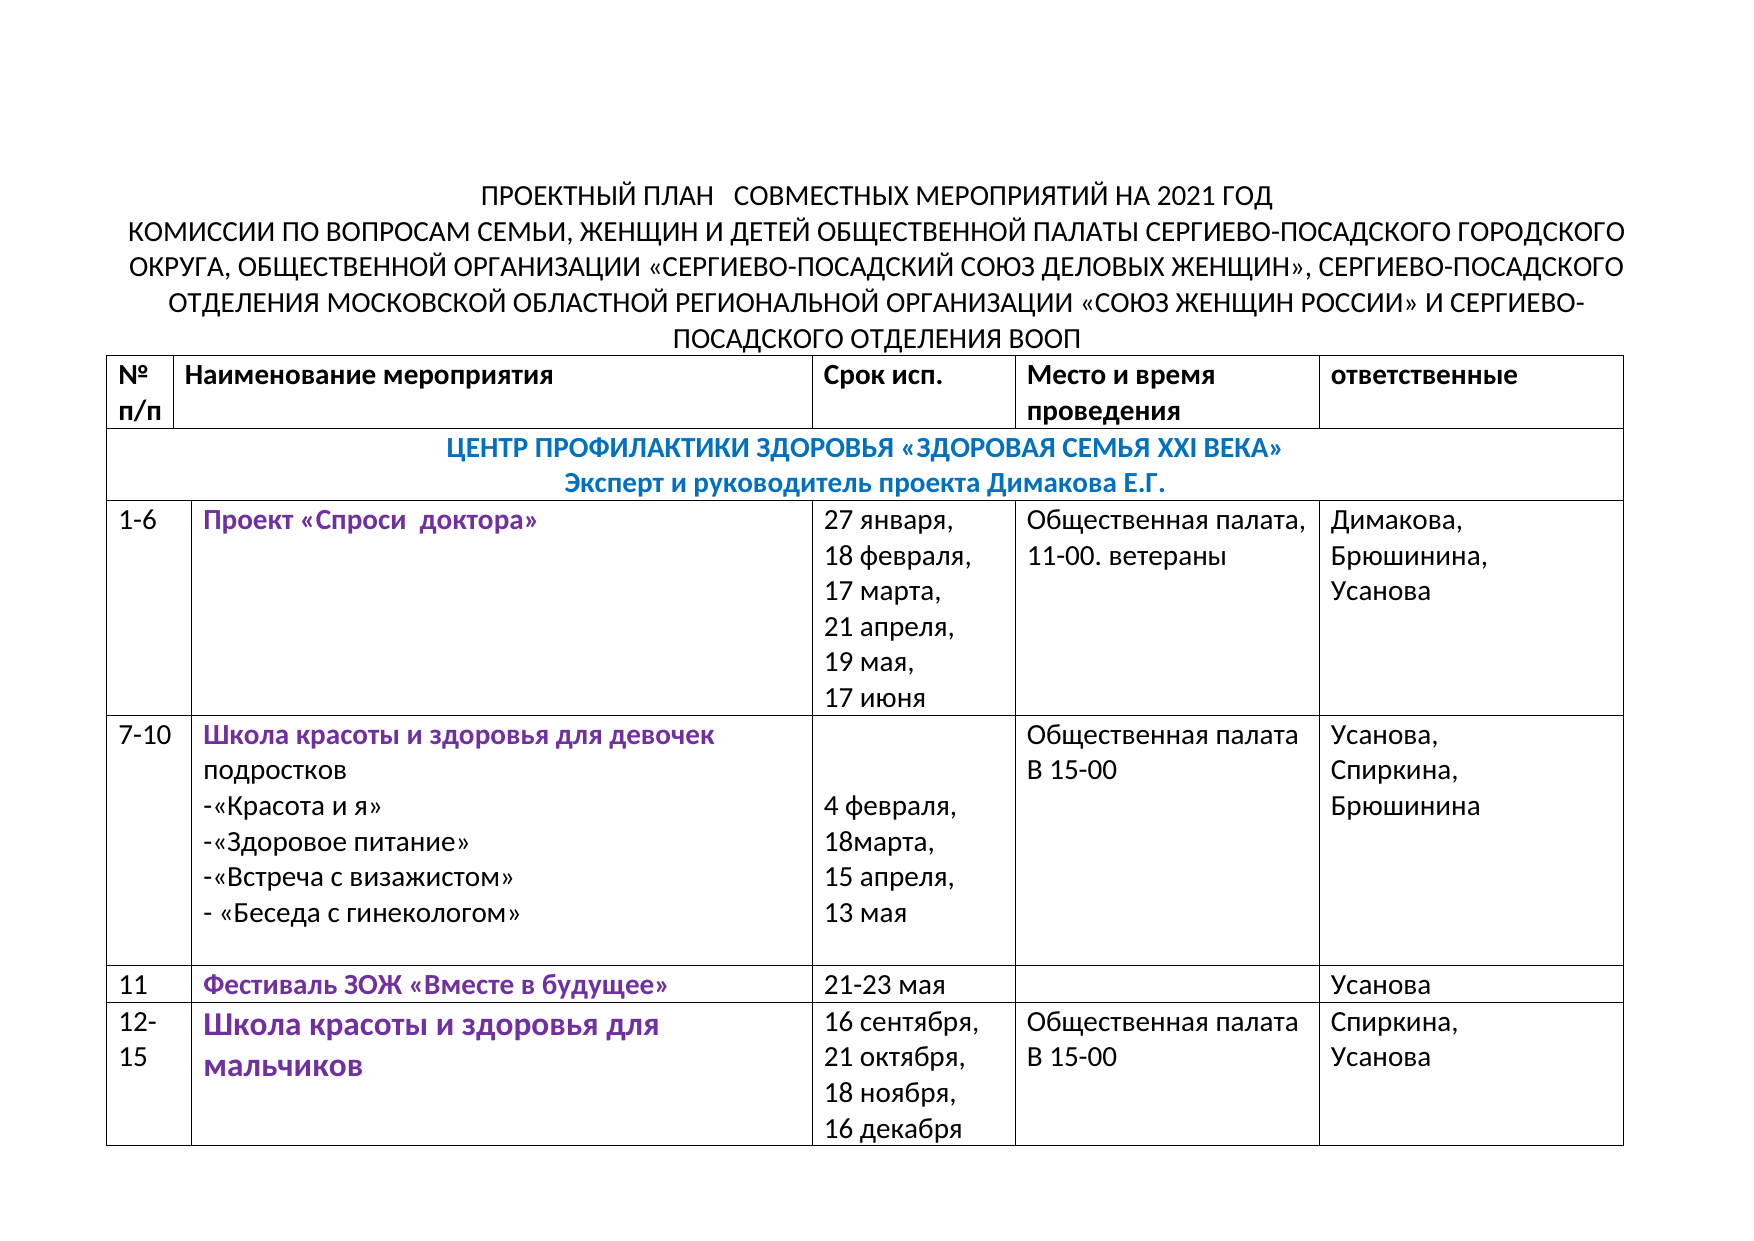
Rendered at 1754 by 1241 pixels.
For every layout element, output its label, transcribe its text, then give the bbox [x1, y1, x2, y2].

table_cell 21-23 мая [813, 966, 1015, 1002]
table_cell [192, 1003, 812, 1145]
table_cell 4 февраля, 18марта, 15 апреля, 13 мая [813, 716, 1015, 965]
table_cell Школа красоты и здоровья для девочек подростков -«Красота и я» -«Здоровое питание» -«Встреча с визажистом» - «Беседа с гинекологом» [192, 716, 812, 965]
table_header Срок исп. [813, 356, 1015, 428]
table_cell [1016, 1003, 1319, 1145]
table_cell [1016, 966, 1319, 1002]
table_header № п/п [107, 356, 173, 428]
table_cell Димакова, Брюшинина, Усанова [1320, 501, 1623, 715]
table_cell Общественная палата, 11-00. ветераны [1016, 501, 1319, 715]
table_cell 11 [107, 966, 191, 1002]
table_cell 12-15 [107, 1003, 191, 1145]
table_cell Проект «Спроси доктора» [192, 501, 812, 715]
table_cell 1-6 [107, 501, 191, 715]
text ПРОЕКТНЫЙ ПЛАН СОВМЕСТНЫХ МЕРОПРИЯТИЙ НА 2021 ГОД [118, 177, 1636, 213]
table_cell ЦЕНТР ПРОФИЛАКТИКИ ЗДОРОВЬЯ «ЗДОРОВАЯ СЕМЬЯ XXI ВЕКА» Эксперт и руководитель проекта Димакова Е.Г. [107, 429, 1623, 500]
table_header Наименование мероприятия [174, 356, 812, 428]
text КОМИССИИ ПО ВОПРОСАМ СЕМЬИ, ЖЕНЩИН И ДЕТЕЙ ОБЩЕСТВЕННОЙ ПАЛАТЫ СЕРГИЕВО-ПОСАДСКОГО ГОРОДСКОГО ОКРУГА, ОБЩЕСТВЕННОЙ ОРГАНИЗАЦИИ «СЕРГИЕВО-ПОСАДСКИЙ СОЮЗ ДЕЛОВЫХ ЖЕНЩИН», СЕРГИЕВО-ПОСАДСКОГО ОТДЕЛЕНИЯ МОСКОВСКОЙ ОБЛАСТНОЙ РЕГИОНАЛЬНОЙ ОРГАНИЗАЦИИ «СОЮЗ ЖЕНЩИН РОССИИ» И СЕРГИЕВО-ПОСАДСКОГО ОТДЕЛЕНИЯ ВООП [118, 213, 1636, 355]
table_cell Усанова, Спиркина, Брюшинина [1320, 716, 1623, 965]
table_cell Фестиваль ЗОЖ «Вместе в будущее» [192, 966, 812, 1002]
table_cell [813, 1003, 1015, 1145]
table_header Место и время проведения [1016, 356, 1319, 428]
table_header ответственные [1320, 356, 1623, 428]
table_cell Спиркина, Усанова [1320, 1003, 1623, 1145]
table_cell 7-10 [107, 716, 191, 965]
table_cell Усанова [1320, 966, 1623, 1002]
table_cell 27 января, 18 февраля, 17 марта, 21 апреля, 19 мая, 17 июня [813, 501, 1015, 715]
table_cell Общественная палата В 15-00 [1016, 716, 1319, 965]
